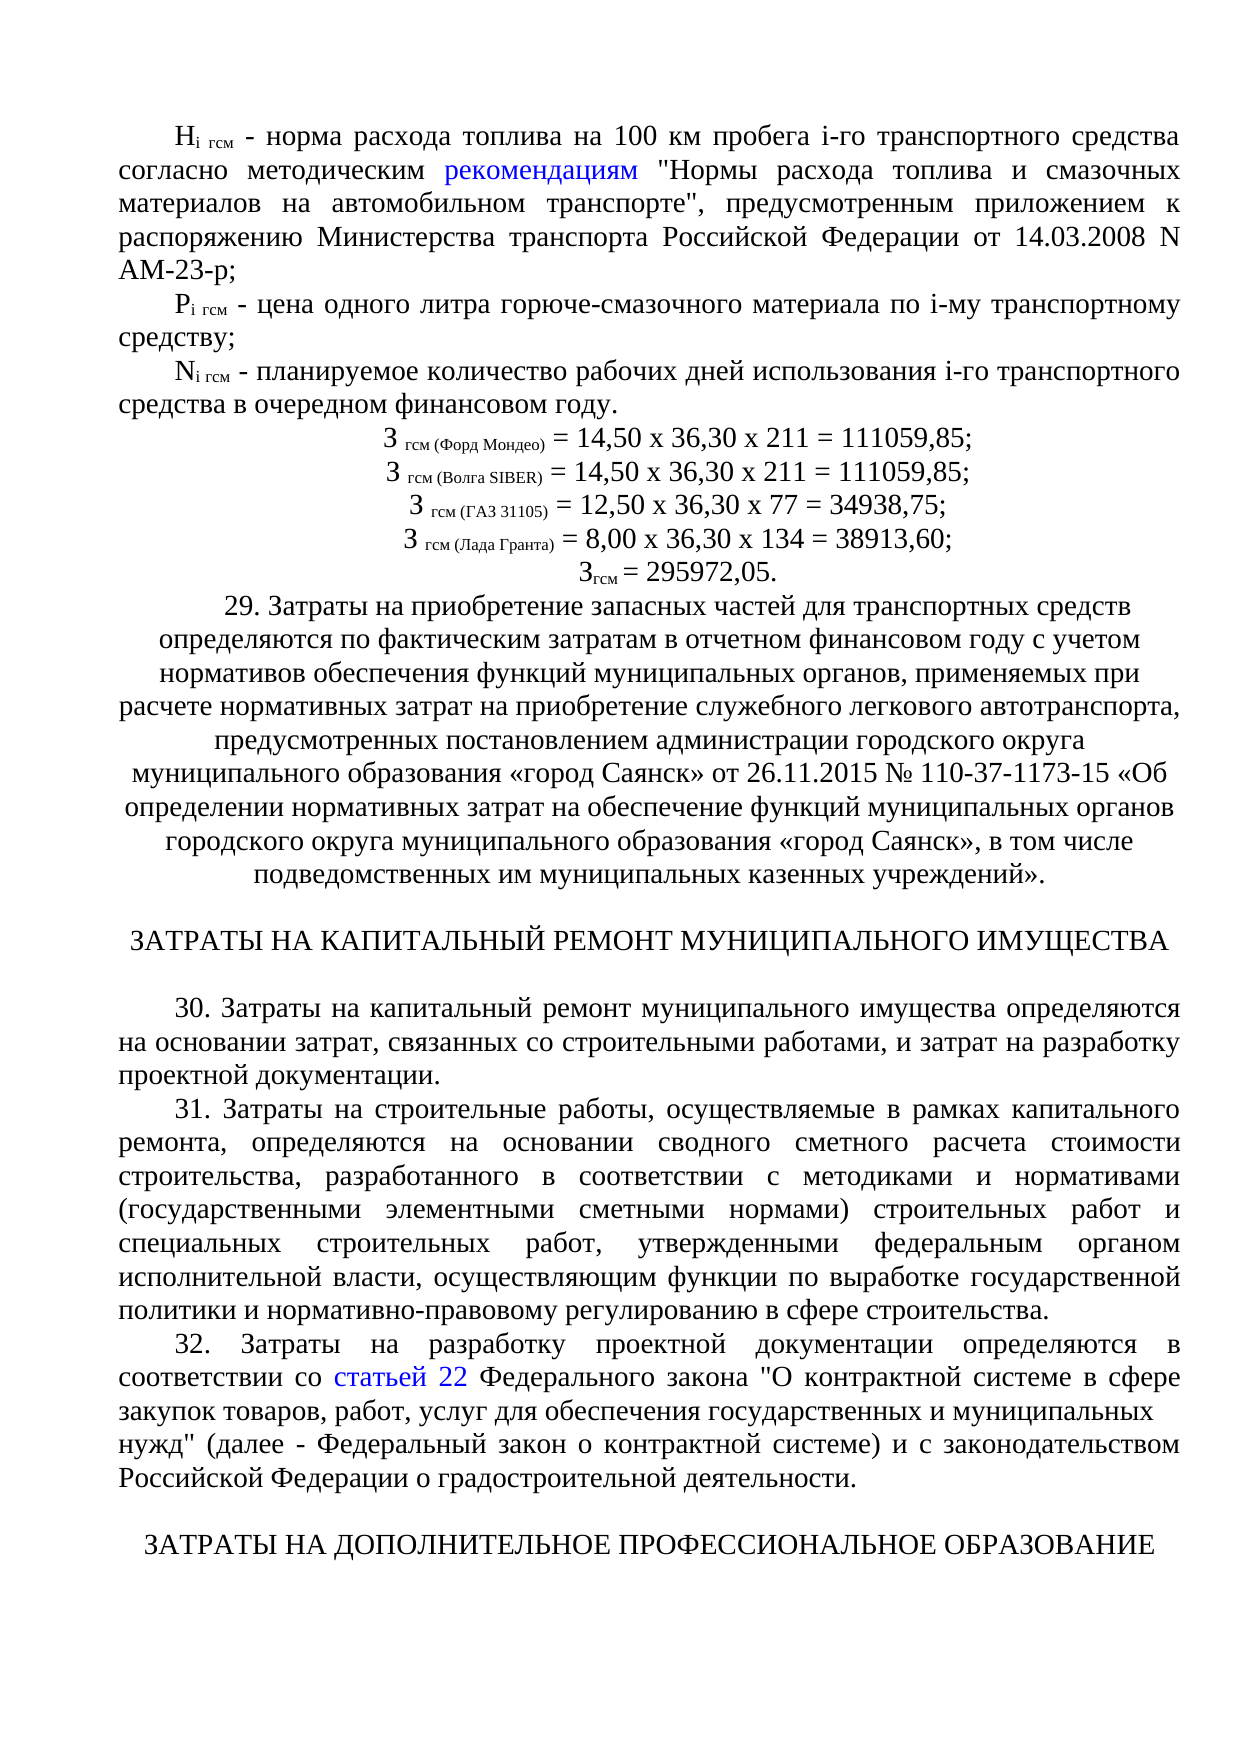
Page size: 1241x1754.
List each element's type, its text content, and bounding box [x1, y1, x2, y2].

text 29. Затраты на приобретение запасных частей для транспортных средств определяются по фактическим затратам в отчетном финансовом году с учетом нормативов обеспечения функций муниципальных органов, применяемых при расчете нормативных затрат на приобретение служебного легкового автотранспорта, предусмотренных постановлением администрации городского округа муниципального образования «город Саянск» от 26.11.2015 № 110-37-1173-15 «Об определении нормативных затрат на обеспечение функций муниципальных органов городского округа муниципального образования «город Саянск», в том числе подведомственных им муниципальных казенных учреждений». [118, 588, 1181, 890]
text Pi гсм - цена одного литра горюче-смазочного материала по i-му транспортному средству; [118, 286, 1181, 353]
text З гсм (Форд Мондео) = 14,50 х 36,30 х 211 = 111059,85; [118, 420, 1181, 454]
text ЗАТРАТЫ НА ДОПОЛНИТЕЛЬНОЕ ПРОФЕССИОНАЛЬНОЕ ОБРАЗОВАНИЕ [118, 1527, 1181, 1561]
text З гсм (Волга SIBER) = 14,50 х 36,30 х 211 = 111059,85; [118, 454, 1181, 487]
text нужд" (далее - Федеральный закон о контрактной системе) и с законодательством Российской Федерации о градостроительной деятельности. [118, 1426, 1181, 1493]
text 31. Затраты на строительные работы, осуществляемые в рамках капитального ремонта, определяются на основании сводного сметного расчета стоимости строительства, разработанного в соответствии с методиками и нормативами (государственными элементными сметными нормами) строительных работ и специальных строительных работ, утвержденными федеральным органом исполнительной власти, осуществляющим функции по выработке государственной политики и нормативно-правовому регулированию в сфере строительства. [118, 1091, 1181, 1326]
text З гсм (ГАЗ 31105) = 12,50 х 36,30 х 77 = 34938,75; [118, 487, 1181, 521]
text 30. Затраты на капитальный ремонт муниципального имущества определяются на основании затрат, связанных со строительными работами, и затрат на разработку проектной документации. [118, 990, 1181, 1091]
text ЗАТРАТЫ НА КАПИТАЛЬНЫЙ РЕМОНТ МУНИЦИПАЛЬНОГО ИМУЩЕСТВА [118, 923, 1181, 957]
text Згсм = 295972,05. [118, 554, 1181, 588]
text З гсм (Лада Гранта) = 8,00 х 36,30 х 134 = 38913,60; [118, 521, 1181, 554]
text 32. Затраты на разработку проектной документации определяются в соответствии со статьей 22 Федерального закона "О контрактной системе в сфере закупок товаров, работ, услуг для обеспечения государственных и муниципальных [118, 1326, 1181, 1426]
text Hi гсм - норма расхода топлива на 100 км пробега i-го транспортного средства согласно методическим рекомендациям "Нормы расхода топлива и смазочных материалов на автомобильном транспорте", предусмотренным приложением к распоряжению Министерства транспорта Российской Федерации от 14.03.2008 N АМ-23-р; [118, 118, 1181, 286]
text Ni гсм - планируемое количество рабочих дней использования i-го транспортного средства в очередном финансовом году. [118, 353, 1181, 420]
